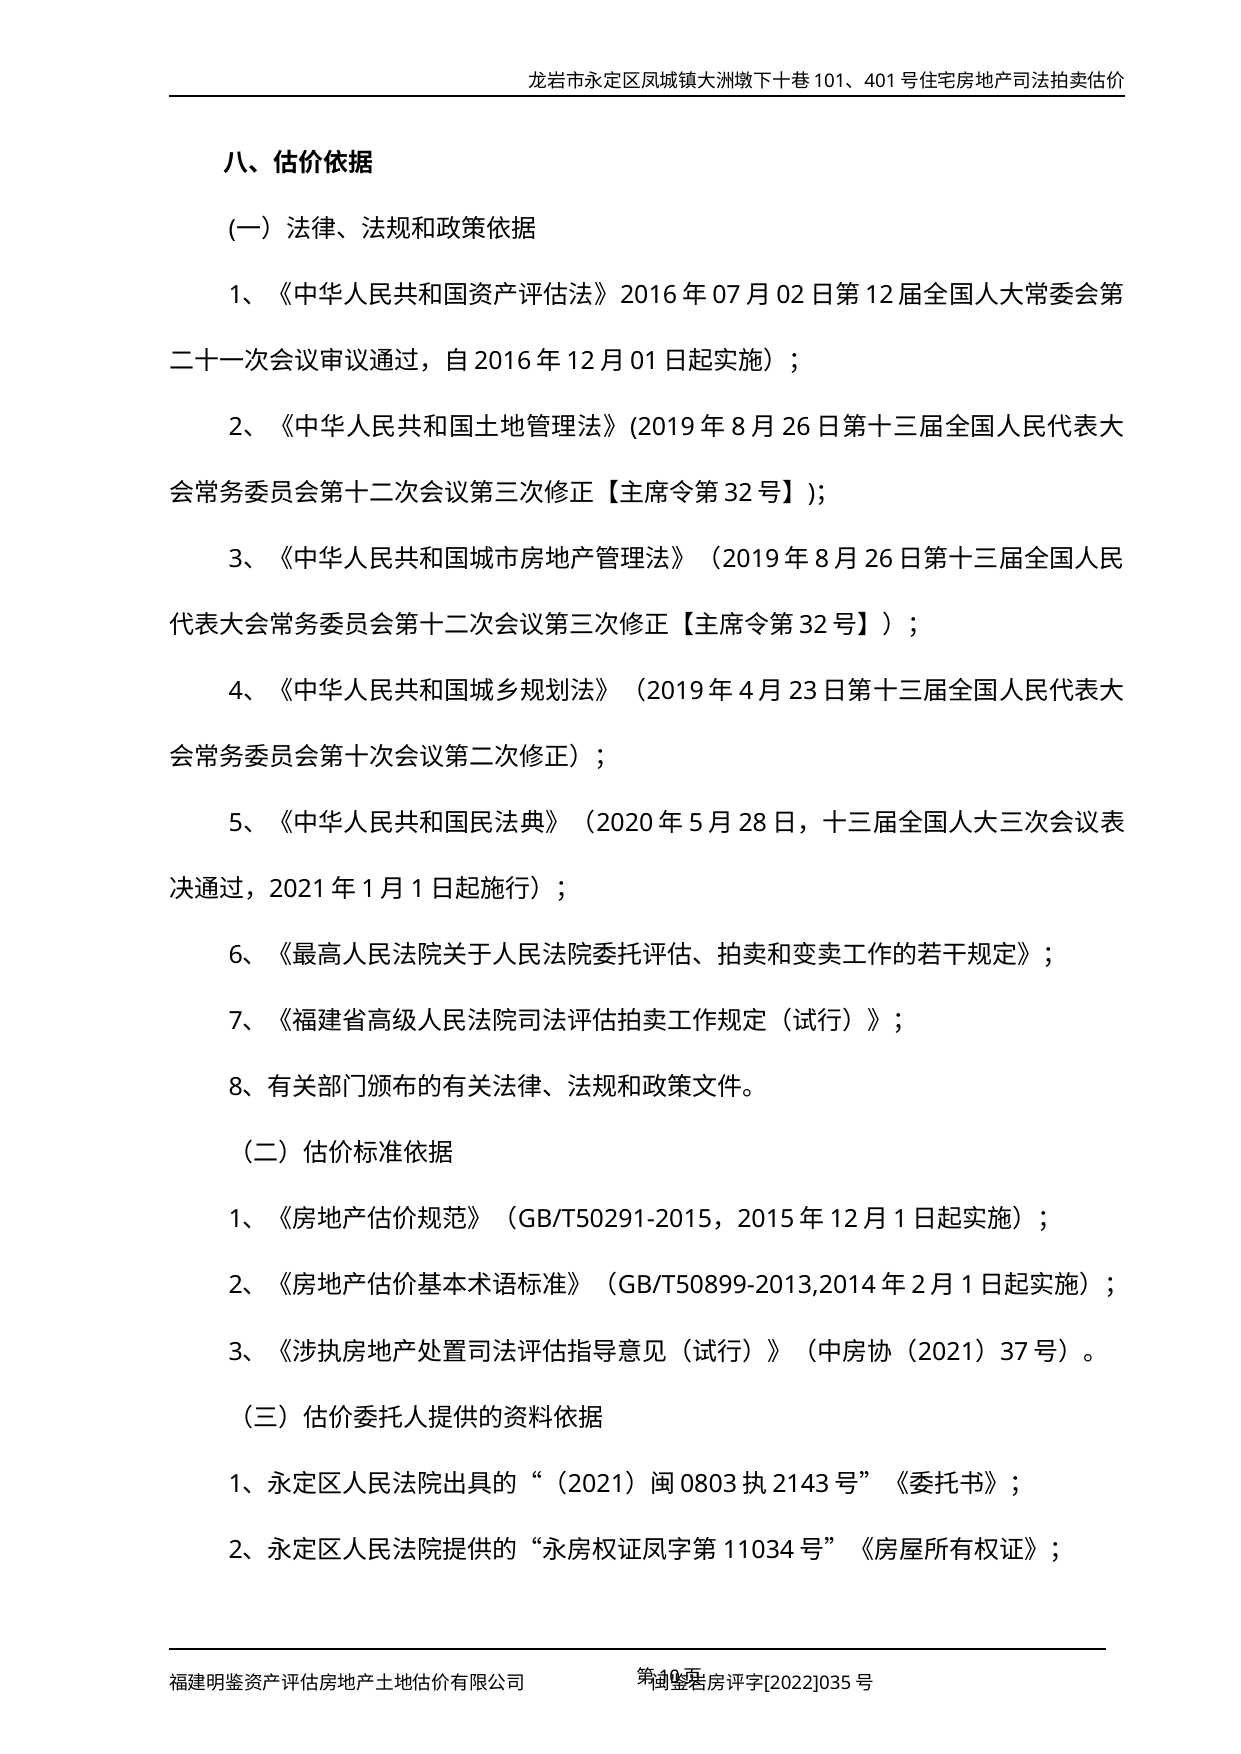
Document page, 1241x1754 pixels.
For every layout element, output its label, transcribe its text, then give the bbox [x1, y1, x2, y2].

text （二）估价标准依据 [169, 1118, 1125, 1184]
text 4、《中华人民共和国城乡规划法》（2019年4月23日第十三届全国人民代表大会常务委员会第十次会议第二次修正）； [169, 656, 1125, 788]
text 1、永定区人民法院出具的“（2021）闽0803执2143号”《委托书》； [169, 1448, 1125, 1514]
text 3、《涉执房地产处置司法评估指导意见（试行）》（中房协（2021）37号）。 [169, 1316, 1125, 1382]
text （三）估价委托人提供的资料依据 [169, 1382, 1125, 1448]
text 3、《中华人民共和国城市房地产管理法》（2019年8月26日第十三届全国人民代表大会常务委员会第十二次会议第三次修正【主席令第32号】）； [169, 524, 1125, 656]
text (一）法律、法规和政策依据 [169, 193, 1125, 259]
text 8、有关部门颁布的有关法律、法规和政策文件。 [169, 1052, 1125, 1118]
text 1、《中华人民共和国资产评估法》2016年07月02日第12届全国人大常委会第二十一次会议审议通过，自2016年12月01日起实施）； [169, 259, 1125, 392]
text 6、《最高人民法院关于人民法院委托评估、拍卖和变卖工作的若干规定》； [169, 920, 1125, 986]
text 7、《福建省高级人民法院司法评估拍卖工作规定（试行）》； [169, 986, 1125, 1052]
text 2、《中华人民共和国土地管理法》(2019年8月26日第十三届全国人民代表大会常务委员会第十二次会议第三次修正【主席令第32号】)； [169, 392, 1125, 524]
text 2、永定区人民法院提供的“永房权证凤字第11034号”《房屋所有权证》； [169, 1514, 1125, 1580]
text 1、《房地产估价规范》（GB/T50291-2015，2015年12月1日起实施）； [169, 1184, 1125, 1250]
text 八、估价依据 [224, 127, 1125, 193]
text 2、《房地产估价基本术语标准》（GB/T50899-2013,2014年2月1日起实施）； [169, 1250, 1125, 1316]
text 5、《中华人民共和国民法典》（2020年5月28日，十三届全国人大三次会议表决通过，2021年1月1日起施行）； [169, 788, 1125, 920]
